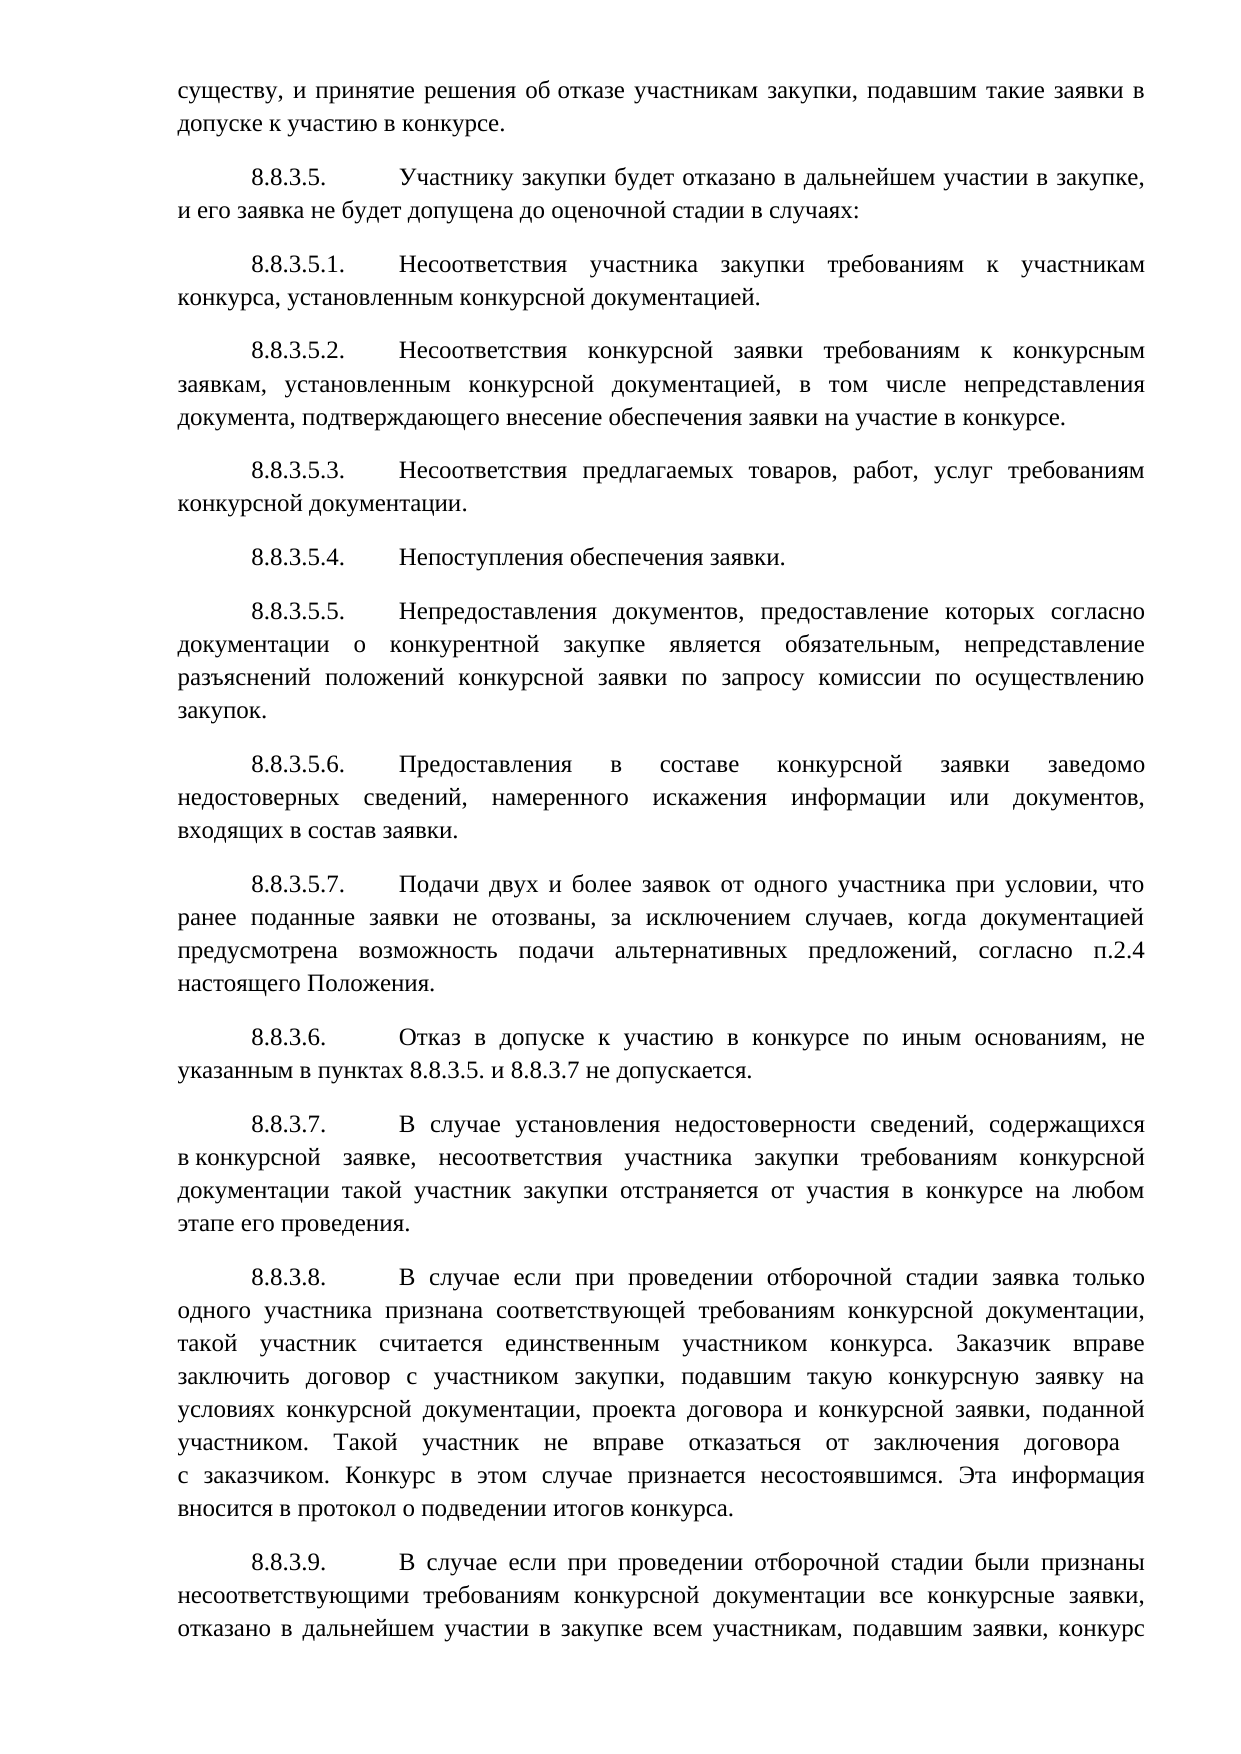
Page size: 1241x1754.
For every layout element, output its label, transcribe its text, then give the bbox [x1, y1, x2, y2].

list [177, 1547, 1146, 1642]
list Участнику закупки будет отказано в дальнейшем участии в закупке, и его заявка не будет допущена до оценочной стадии в случаях: [177, 162, 1146, 224]
list Непредоставления документов, предоставление которых согласно документации о конкурентной закупке является обязательным, непредставление разъяснений положений конкурсной заявки по запросу комиссии по осуществлению закупок. [177, 596, 1146, 724]
list Отказ в допуске к участию в конкурсе по иным основаниям, не указанным в пунктах 8.8.3.5. и 8.8.3.7 не допускается. [177, 1022, 1146, 1084]
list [177, 75, 1146, 137]
list Несоответствия участника закупки требованиям к участникам конкурса, установленным конкурсной документацией. [177, 249, 1146, 311]
list В случае если при проведении отборочной стадии заявка только одного участника признана соответствующей требованиям конкурсной документации, такой участник считается единственным участником конкурса. Заказчик вправе заключить договор с участником закупки, подавшим такую конкурсную заявку на условиях конкурсной документации, проекта договора и конкурсной заявки, поданной участником. Такой участник не вправе отказаться от заключения договора с заказчиком. Конкурс в этом случае признается несостоявшимся. Эта информация вносится в протокол о подведении итогов конкурса. [177, 1262, 1146, 1522]
list Несоответствия конкурсной заявки требованиям к конкурсным заявкам, установленным конкурсной документацией, в том числе непредставления документа, подтверждающего внесение обеспечения заявки на участие в конкурсе. [177, 336, 1146, 430]
list В случае установления недостоверности сведений, содержащихся в конкурсной заявке, несоответствия участника закупки требованиям конкурсной документации такой участник закупки отстраняется от участия в конкурсе на любом этапе его проведения. [177, 1109, 1146, 1237]
list Несоответствия предлагаемых товаров, работ, услуг требованиям конкурсной документации. [177, 456, 1146, 517]
list Подачи двух и более заявок от одного участника при условии, что ранее поданные заявки не отозваны, за исключением случаев, когда документацией предусмотрена возможность подачи альтернативных предложений, согласно п.2.4 настоящего Положения. [177, 869, 1146, 997]
list Непоступления обеспечения заявки. [177, 542, 1146, 571]
list Предоставления в составе конкурсной заявки заведомо недостоверных сведений, намеренного искажения информации или документов, входящих в состав заявки. [177, 749, 1146, 844]
